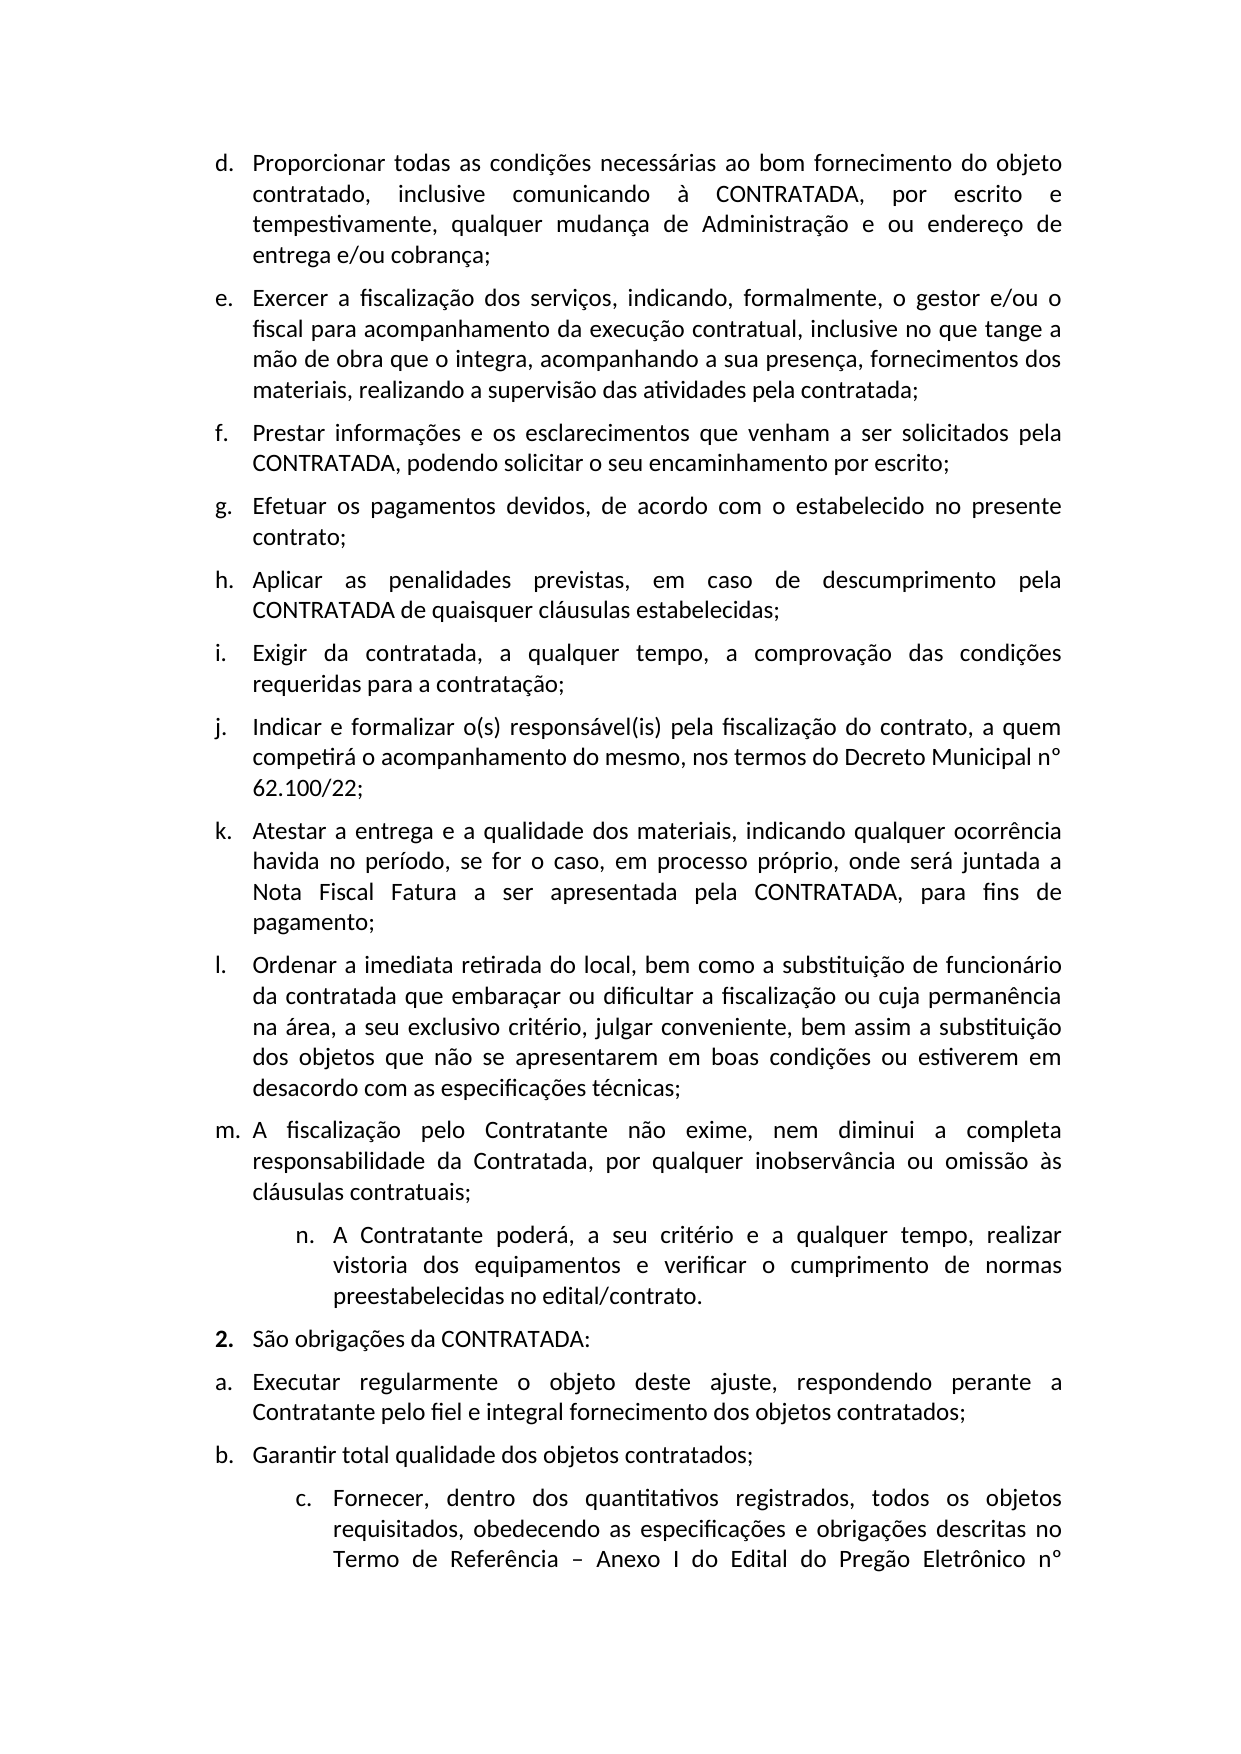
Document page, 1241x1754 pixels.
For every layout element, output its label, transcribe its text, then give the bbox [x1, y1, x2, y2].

list Executar regularmente o objeto deste ajuste, respondendo perante a Contratante pelo fiel e integral fornecimento dos objetos contratados; [215, 1366, 1063, 1427]
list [295, 1482, 1063, 1574]
list Proporcionar todas as condições necessárias ao bom fornecimento do objeto contratado, inclusive comunicando à CONTRATADA, por escrito e tempestivamente, qualquer mudança de Administração e ou endereço de entrega e/ou cobrança; [215, 148, 1063, 270]
list Exigir da contratada, a qualquer tempo, a comprovação das condições requeridas para a contratação; [215, 637, 1063, 698]
list Indicar e formalizar o(s) responsável(is) pela fiscalização do contrato, a quem competirá o acompanhamento do mesmo, nos termos do Decreto Municipal nº 62.100/22; [215, 711, 1063, 802]
list Atestar a entrega e a qualidade dos materiais, indicando qualquer ocorrência havida no período, se for o caso, em processo próprio, onde será juntada a Nota Fiscal Fatura a ser apresentada pela CONTRATADA, para fins de pagamento; [215, 815, 1063, 937]
list São obrigações da CONTRATADA: [215, 1323, 1063, 1353]
list A fiscalização pelo Contratante não exime, nem diminui a completa responsabilidade da Contratada, por qualquer inobservância ou omissão às cláusulas contratuais; [215, 1115, 1063, 1206]
list Garantir total qualidade dos objetos contratados; [215, 1439, 1063, 1470]
list Efetuar os pagamentos devidos, de acordo com o estabelecido no presente contrato; [215, 490, 1063, 551]
list Exercer a fiscalização dos serviços, indicando, formalmente, o gestor e/ou o fiscal para acompanhamento da execução contratual, inclusive no que tange a mão de obra que o integra, acompanhando a sua presença, fornecimentos dos materiais, realizando a supervisão das atividades pela contratada; [215, 282, 1063, 404]
list Ordenar a imediata retirada do local, bem como a substituição de funcionário da contratada que embaraçar ou dificultar a fiscalização ou cuja permanência na área, a seu exclusivo critério, julgar conveniente, bem assim a substituição dos objetos que não se apresentarem em boas condições ou estiverem em desacordo com as especificações técnicas; [215, 949, 1063, 1102]
list A Contratante poderá, a seu critério e a qualquer tempo, realizar vistoria dos equipamentos e verificar o cumprimento de normas preestabelecidas no edital/contrato. [295, 1219, 1063, 1310]
list Aplicar as penalidades previstas, em caso de descumprimento pela CONTRATADA de quaisquer cláusulas estabelecidas; [215, 564, 1063, 625]
list Prestar informações e os esclarecimentos que venham a ser solicitados pela CONTRATADA, podendo solicitar o seu encaminhamento por escrito; [215, 417, 1063, 478]
